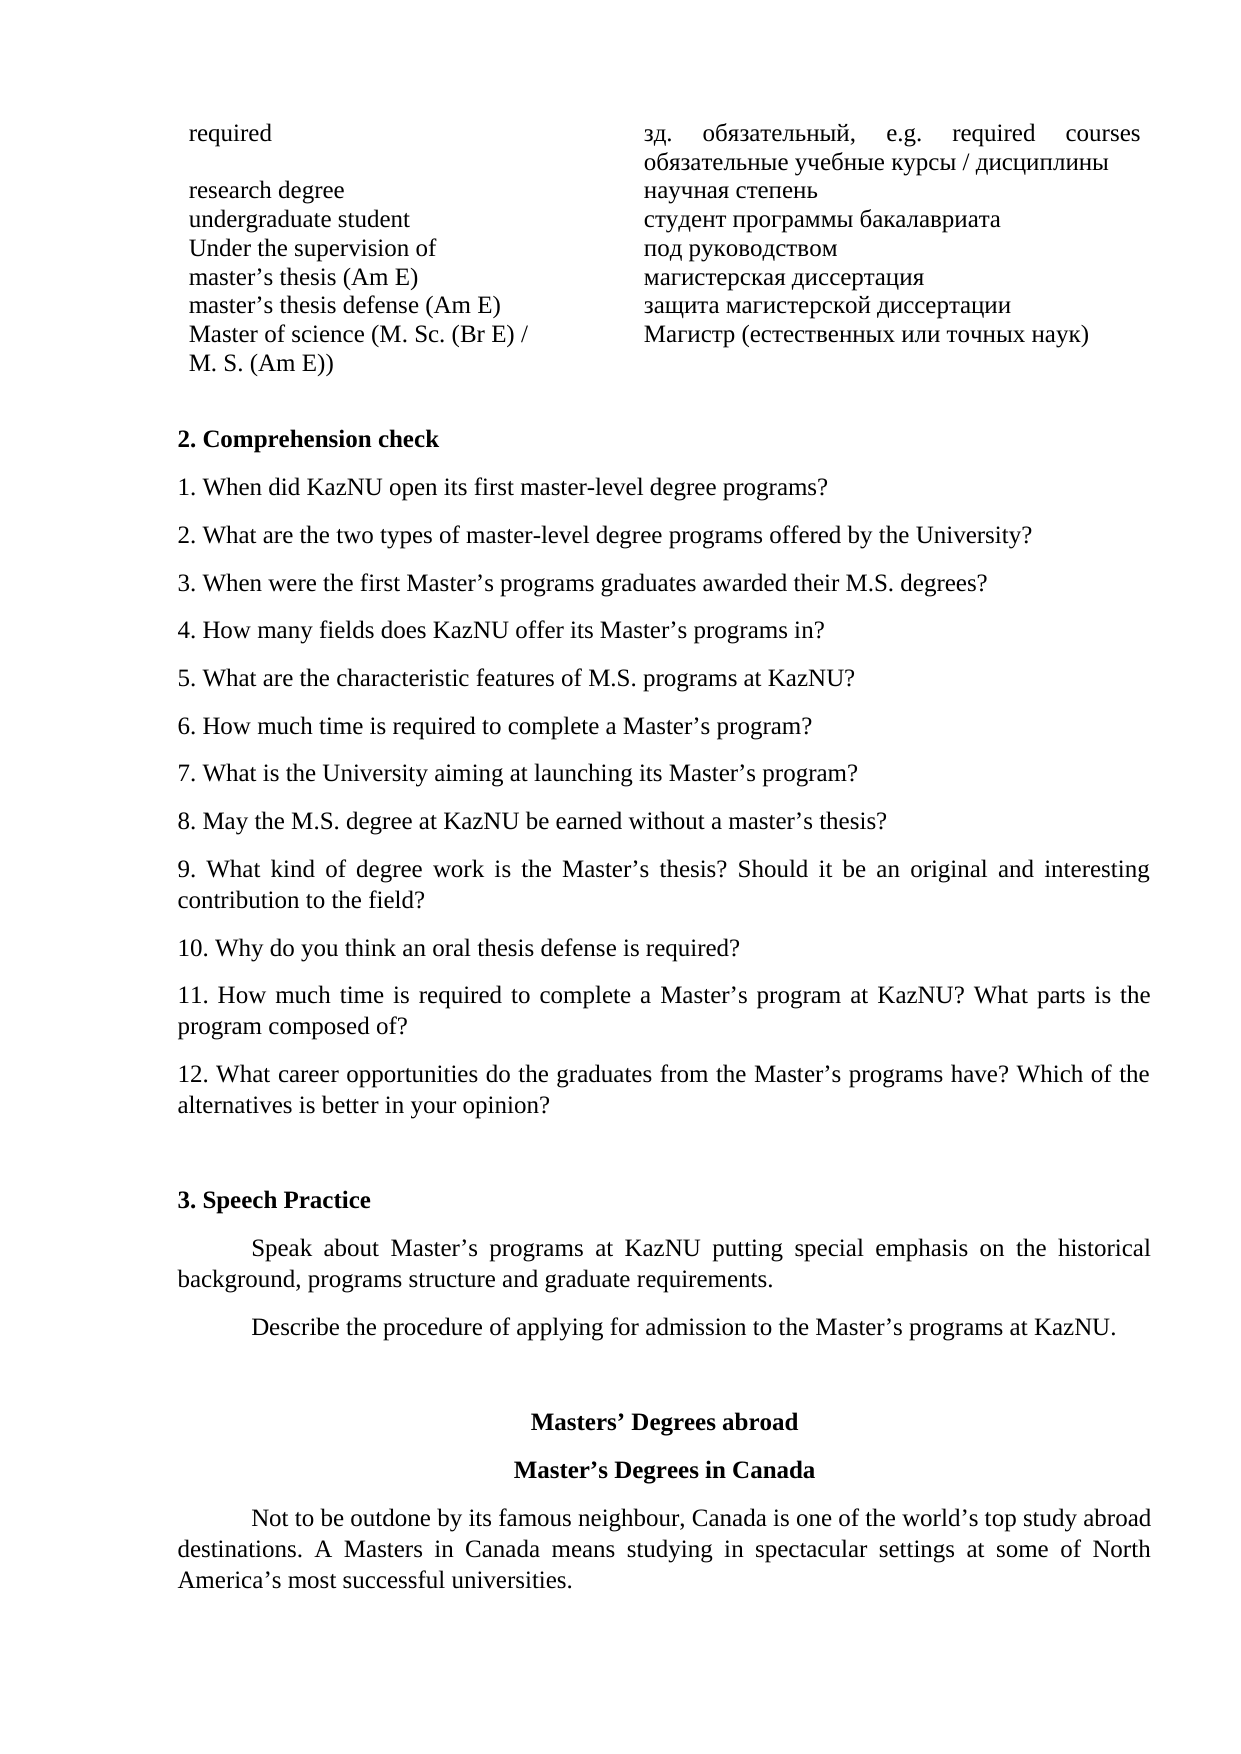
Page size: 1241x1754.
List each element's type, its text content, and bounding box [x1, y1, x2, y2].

text 7. What is the University aiming at launching its Master’s program? [177, 758, 1152, 787]
text 3. Speech Practice [177, 1186, 1152, 1214]
text Speak about Master’s programs at KazNU putting special emphasis on the historical background, programs structure and graduate requirements. [177, 1233, 1152, 1293]
table_cell research degree [177, 176, 632, 204]
table_cell магистерская диссертация [633, 262, 1152, 291]
table_cell master’s thesis (Am E) [177, 262, 632, 291]
text 6. How much time is required to complete a Master’s program? [177, 711, 1152, 739]
text 2. What are the two types of master-level degree programs offered by the University? [177, 520, 1152, 549]
text 8. May the M.S. degree at KazNU be earned without a master’s thesis? [177, 806, 1152, 835]
table_cell master’s thesis defense (Am E) [177, 291, 632, 319]
text Masters’ Degrees abroad [177, 1407, 1152, 1436]
table_cell научная степень [633, 176, 1152, 204]
table_cell студент программы бакалавриата [633, 204, 1152, 233]
table_cell Under the supervision of [177, 233, 632, 262]
text 9. What kind of degree work is the Master’s thesis? Should it be an original and interesting contribution to the field? [177, 854, 1152, 914]
text 10. Why do you think an oral thesis defense is required? [177, 933, 1152, 961]
text 2. Comprehension check [177, 424, 1152, 453]
text 1. When did KazNU open its first master-level degree programs? [177, 472, 1152, 501]
table_cell undergraduate student [177, 204, 632, 233]
table_cell required [177, 118, 632, 176]
text 5. What are the characteristic features of M.S. programs at KazNU? [177, 663, 1152, 692]
text 3. When were the first Master’s programs graduates awarded their M.S. degrees? [177, 568, 1152, 596]
text Describe the procedure of applying for admission to the Master’s programs at KazNU. [177, 1312, 1152, 1341]
text 4. How many fields does KazNU offer its Master’s programs in? [177, 615, 1152, 644]
table_cell Master of science (M. Sc. (Br E) / M. S. (Am E)) [177, 319, 632, 377]
table_cell защита магистерской диссертации [633, 291, 1152, 319]
text 12. What career opportunities do the graduates from the Master’s programs have? Which of the alternatives is better in your opinion? [177, 1059, 1152, 1119]
text Not to be outdone by its famous neighbour, Canada is one of the world’s top study abroad destinations. A Masters in Canada means studying in spectacular settings at some of North America’s most successful universities. [177, 1503, 1152, 1594]
text Master’s Degrees in Canada [177, 1455, 1152, 1484]
table_cell Магистр (естественных или точных наук) [633, 319, 1152, 377]
table_cell зд. обязательный, e.g. required courses обязательные учебные курсы / дисциплины [633, 118, 1152, 176]
text 11. How much time is required to complete a Master’s program at KazNU? What parts is the program composed of? [177, 980, 1152, 1040]
table_cell под руководством [633, 233, 1152, 262]
